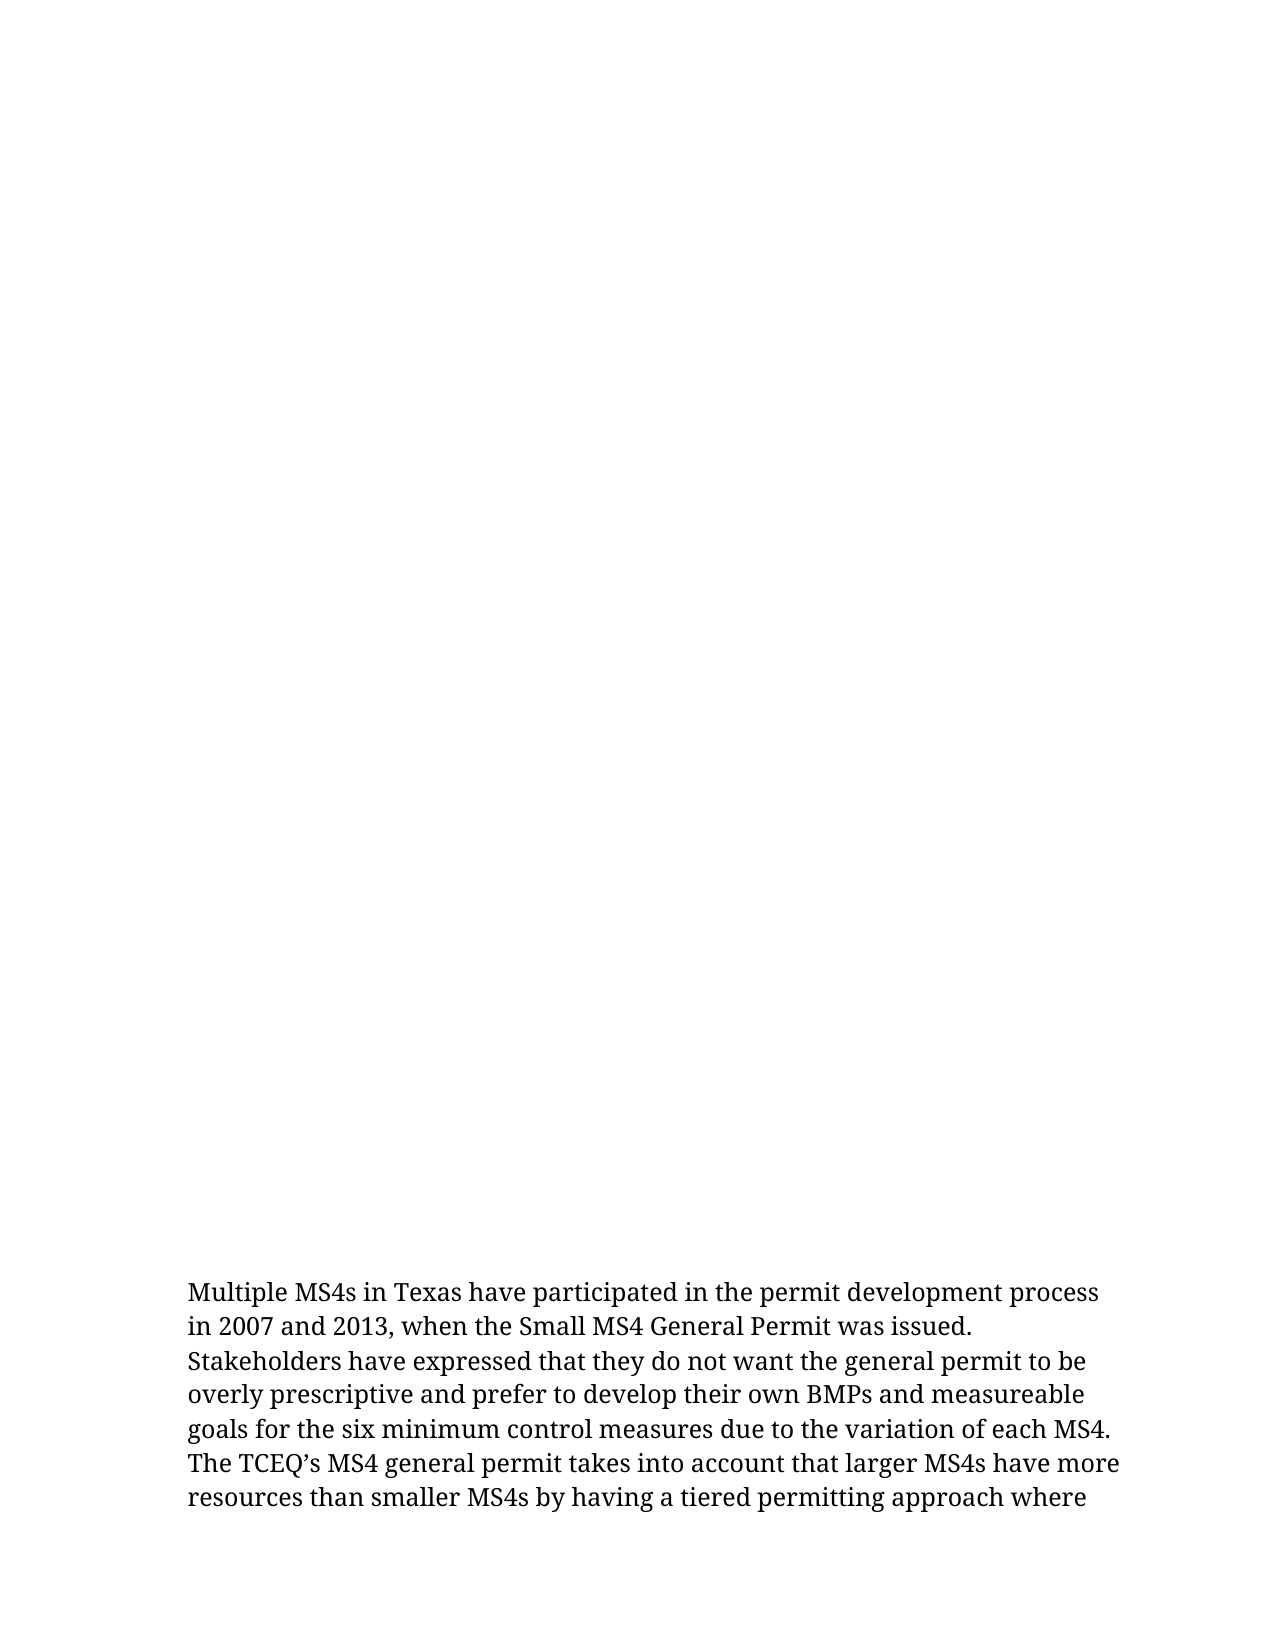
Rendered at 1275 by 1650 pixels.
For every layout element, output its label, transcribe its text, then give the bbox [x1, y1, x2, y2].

text Multiple MS4s in Texas have participated in the permit development process in 2007 and 2013, when the Small MS4 General Permit was issued. Stakeholders have expressed that they do not want the general permit to be overly prescriptive and prefer to develop their own BMPs and measureable goals for the six minimum control measures due to the variation of each MS4. The TCEQ’s MS4 general permit takes into account that larger MS4s have more resources than smaller MS4s by having a tiered permitting approach where larger MS4s have more permit requirements than small MS4s. Stakeholders are very supportive of this approach. [187, 1275, 1125, 1513]
